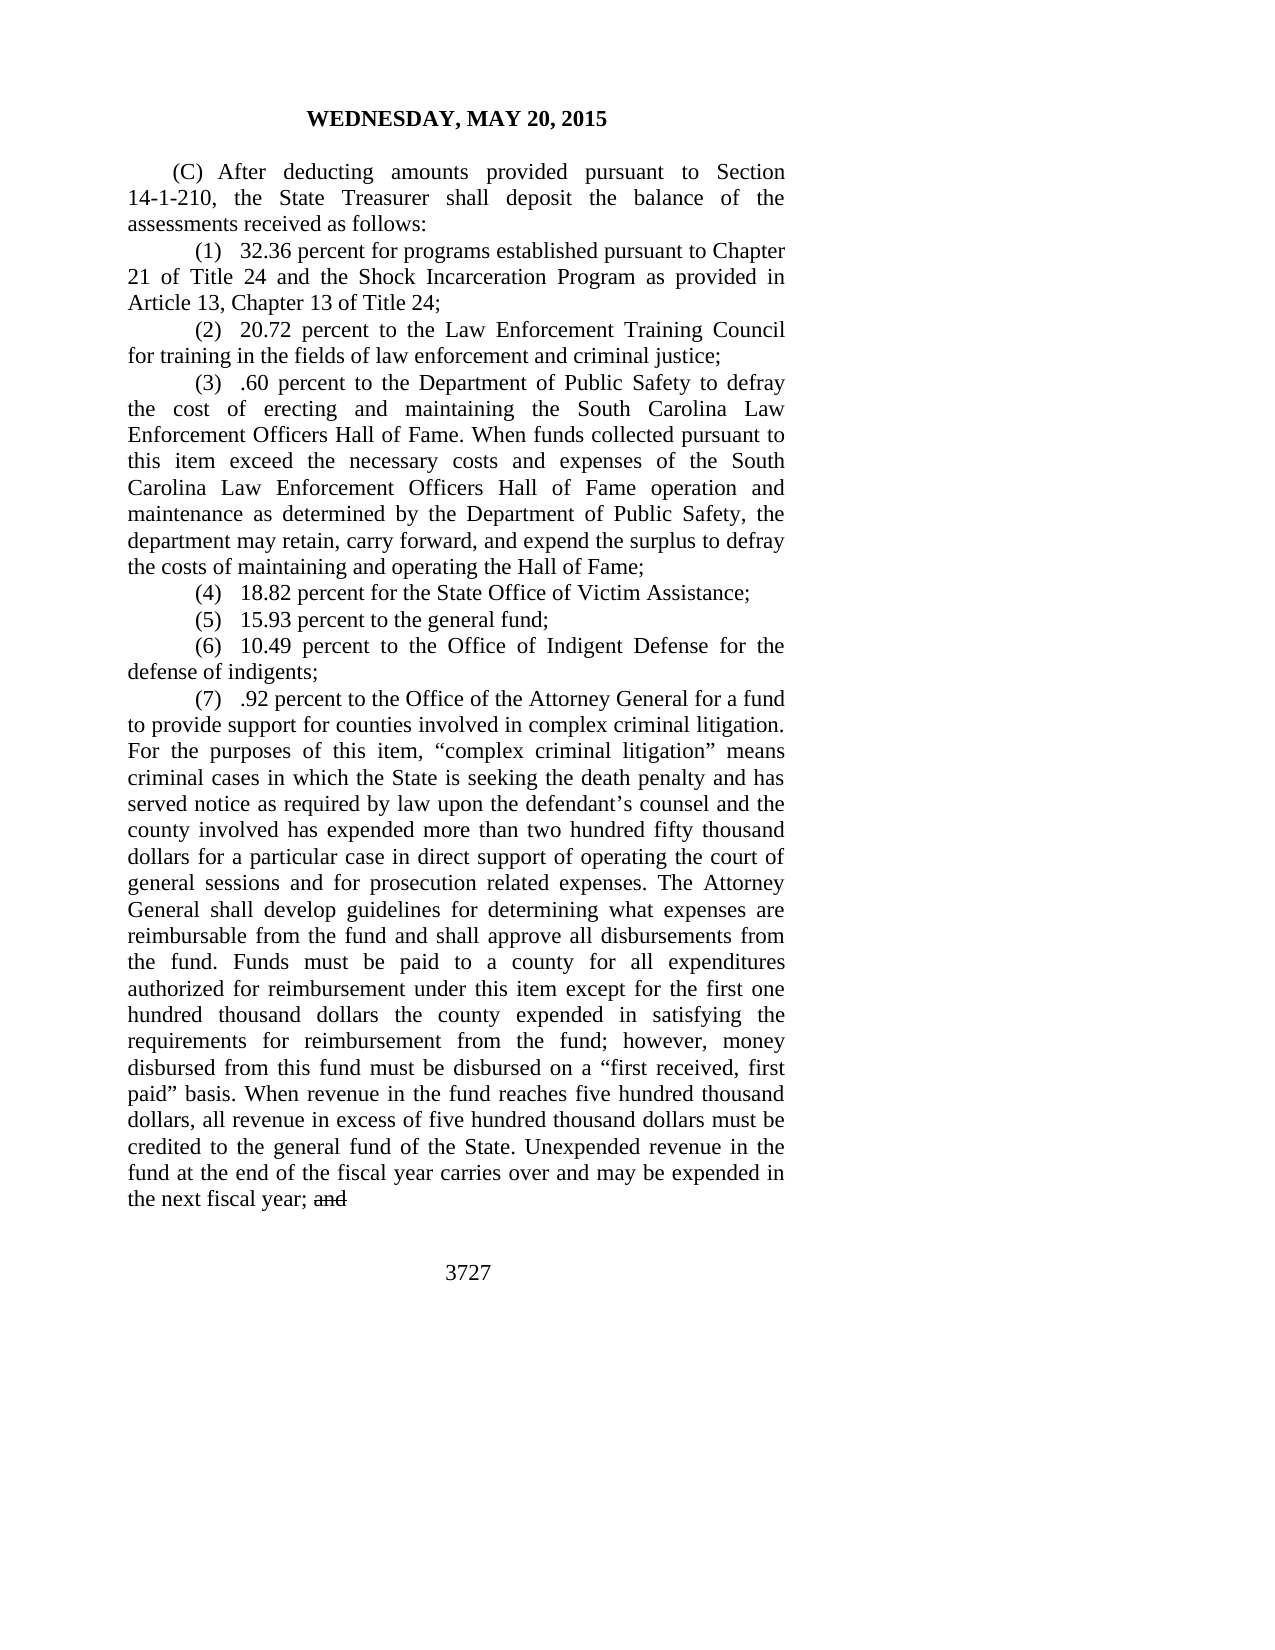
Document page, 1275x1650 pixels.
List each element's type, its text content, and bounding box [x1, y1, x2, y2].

text (2) 20.72 percent to the Law Enforcement Training Council for training in the fields of law enforcement and criminal justice; [127, 316, 786, 368]
text (3) .60 percent to the Department of Public Safety to defray the cost of erecting and maintaining the South Carolina Law Enforcement Officers Hall of Fame. When funds collected pursuant to this item exceed the necessary costs and expenses of the South Carolina Law Enforcement Officers Hall of Fame operation and maintenance as determined by the Department of Public Safety, the department may retain, carry forward, and expend the surplus to defray the costs of maintaining and operating the Hall of Fame; [127, 368, 786, 579]
text (6) 10.49 percent to the Office of Indigent Defense for the defense of indigents; [127, 632, 786, 685]
text (1) 32.36 percent for programs established pursuant to Chapter 21 of Title 24 and the Shock Incarceration Program as provided in Article 13, Chapter 13 of Title 24; [127, 237, 786, 316]
text (7) .92 percent to the Office of the Attorney General for a fund to provide support for counties involved in complex criminal litigation. For the purposes of this item, “complex criminal litigation” means criminal cases in which the State is seeking the death penalty and has served notice as required by law upon the defendant’s counsel and the county involved has expended more than two hundred fifty thousand dollars for a particular case in direct support of operating the court of general sessions and for prosecution related expenses. The Attorney General shall develop guidelines for determining what expenses are reimbursable from the fund and shall approve all disbursements from the fund. Funds must be paid to a county for all expenditures authorized for reimbursement under this item except for the first one hundred thousand dollars the county expended in satisfying the requirements for reimbursement from the fund; however, money disbursed from this fund must be disbursed on a “first received, first paid” basis. When revenue in the fund reaches five hundred thousand dollars, all revenue in excess of five hundred thousand dollars must be credited to the general fund of the State. Unexpended revenue in the fund at the end of the fiscal year carries over and may be expended in the next fiscal year; and [127, 685, 786, 1212]
text (5) 15.93 percent to the general fund; [127, 606, 786, 632]
text (4) 18.82 percent for the State Office of Victim Assistance; [127, 579, 786, 606]
text (C) After deducting amounts provided pursuant to Section 14-1-210, the State Treasurer shall deposit the balance of the assessments received as follows: [127, 158, 786, 237]
